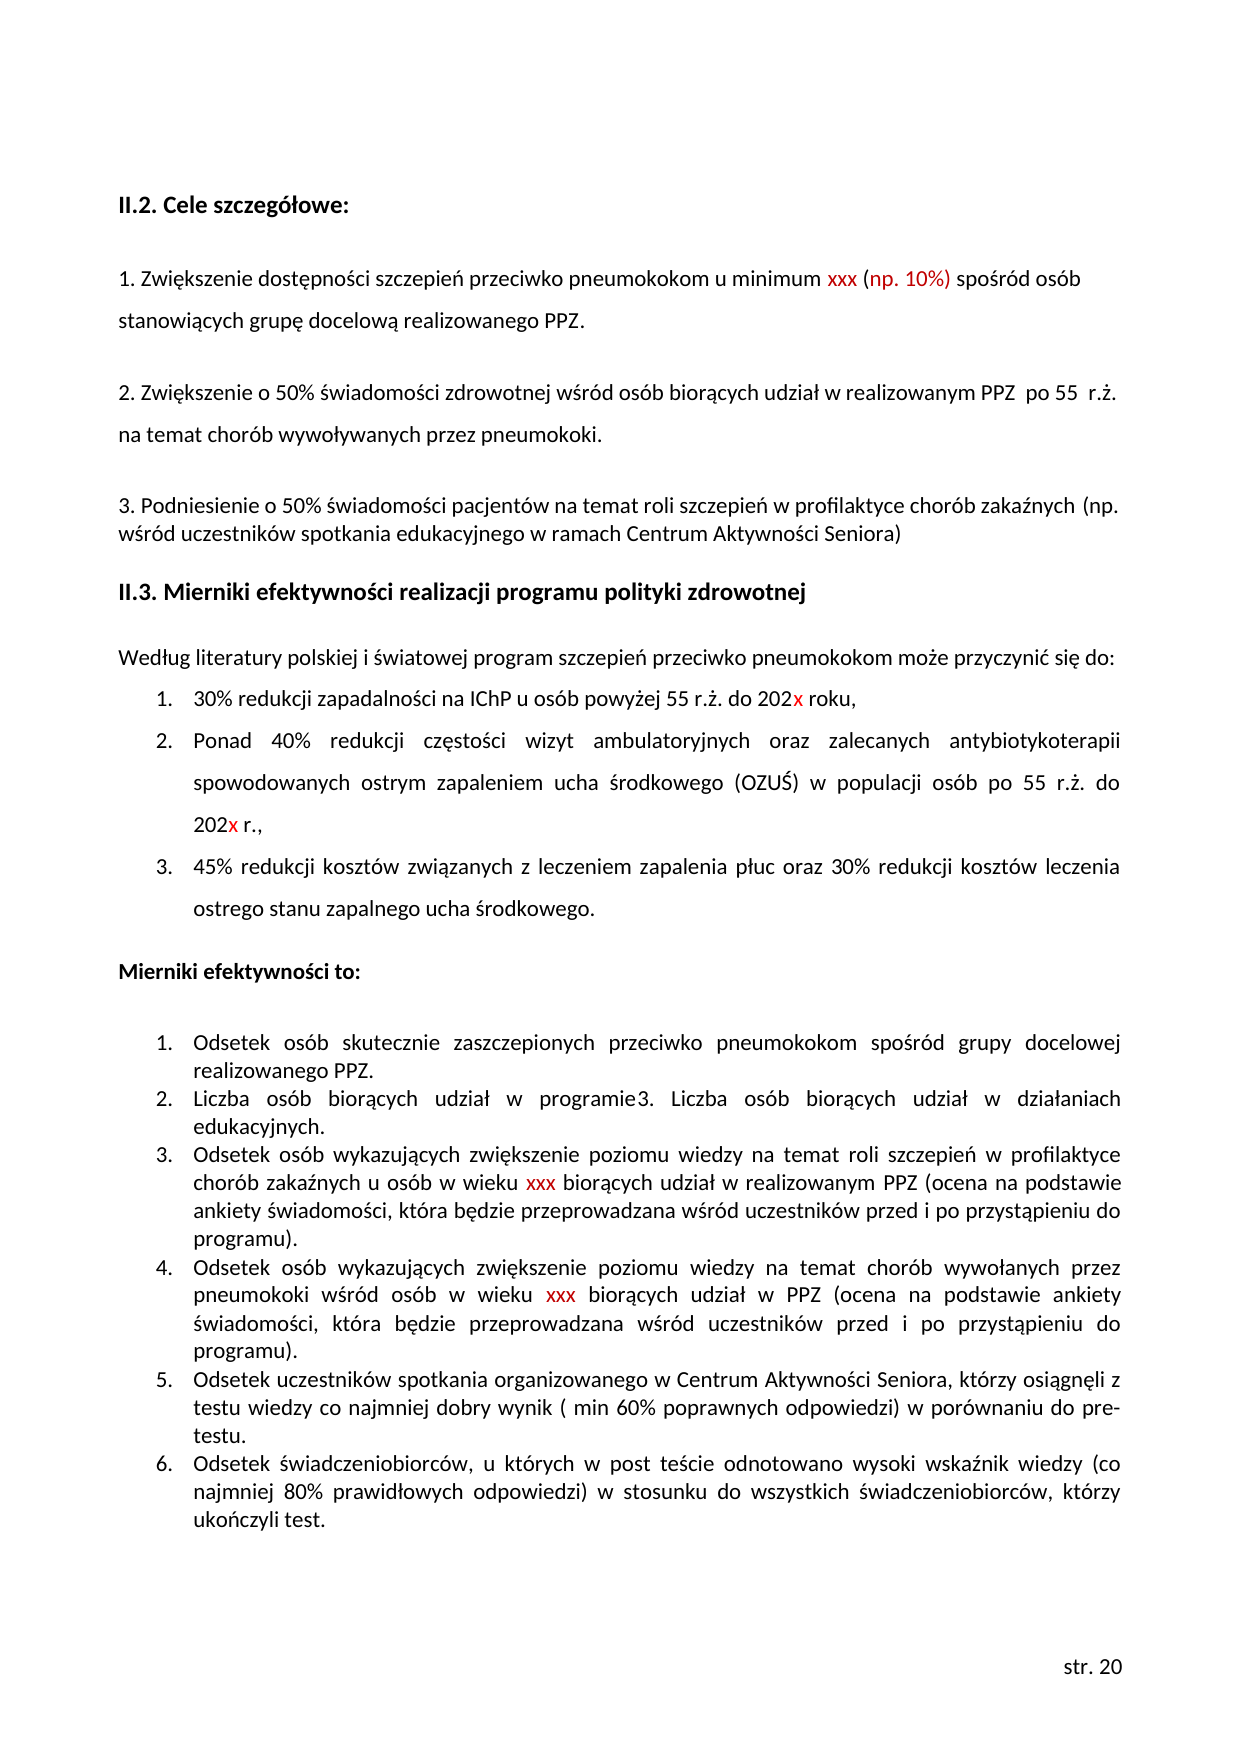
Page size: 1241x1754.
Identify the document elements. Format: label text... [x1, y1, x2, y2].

list Odsetek osób wykazujących zwiększenie poziomu wiedzy na temat roli szczepień w profilaktyce chorób zakaźnych u osób w wieku xxx biorących udział w realizowanym PPZ (ocena na podstawie ankiety świadomości, która będzie przeprowadzana wśród uczestników przed i po przystąpieniu do programu). [156, 1199, 1122, 1311]
text Mierniki efektywności to: [118, 957, 1122, 985]
text 2. Zwiększenie o 50% świadomości zdrowotnej wśród osób biorących udział w realizowanym PPZ po 55 r.ż. na temat chorób wywoływanych przez pneumokoki. [118, 378, 1122, 448]
subtitle II.3. Mierniki efektywności realizacji programu polityki zdrowotnej [118, 576, 1122, 607]
list Odsetek osób skutecznie zaszczepionych przeciwko pneumokokom spośród grupy docelowej realizowanego PPZ. [156, 1028, 1122, 1084]
text 3. Podniesienie o 50% świadomości pacjentów na temat roli szczepień w profilaktyce chorób zakaźnych (np. wśród uczestników spotkania edukacyjnego w ramach Centrum Aktywności Seniora) [118, 491, 1122, 547]
subtitle II.2. Cele szczegółowe: [118, 190, 1122, 220]
list Ponad 40% redukcji częstości wizyt ambulatoryjnych oraz zalecanych antybiotykoterapii spowodowanych ostrym zapaleniem ucha środkowego (OZUŚ) w populacji osób po 55 r.ż. do 202x r., [156, 727, 1122, 838]
list Liczba osób biorących udział w programie3. Liczba osób biorących udział w działaniach edukacyjnych. [156, 1114, 1122, 1170]
text Według literatury polskiej i światowej program szczepień przeciwko pneumokokom może przyczynić się do: [118, 643, 1122, 671]
text 1. Zwiększenie dostępności szczepień przeciwko pneumokokom u minimum xxx (np. 10%) spośród osób stanowiących grupę docelową realizowanego PPZ. [118, 264, 1122, 334]
list 45% redukcji kosztów związanych z leczeniem zapalenia płuc oraz 30% redukcji kosztów leczenia ostrego stanu zapalnego ucha środkowego. [156, 852, 1122, 922]
list 30% redukcji zapadalności na IChP u osób powyżej 55 r.ż. do 202x roku, [156, 684, 1122, 713]
list Odsetek osób wykazujących zwiększenie poziomu wiedzy na temat chorób wywołanych przez pneumokoki wśród osób w wieku xxx biorących udział w PPZ (ocena na podstawie ankiety świadomości, która będzie przeprowadzana wśród uczestników przed i po przystąpieniu do programu). [156, 1340, 1122, 1452]
list Odsetek uczestników spotkania organizowanego w Centrum Aktywności Seniora, którzy osiągnęli z testu wiedzy co najmniej dobry wynik ( min 60% poprawnych odpowiedzi) w porównaniu do pre-testu. [156, 1481, 1122, 1565]
